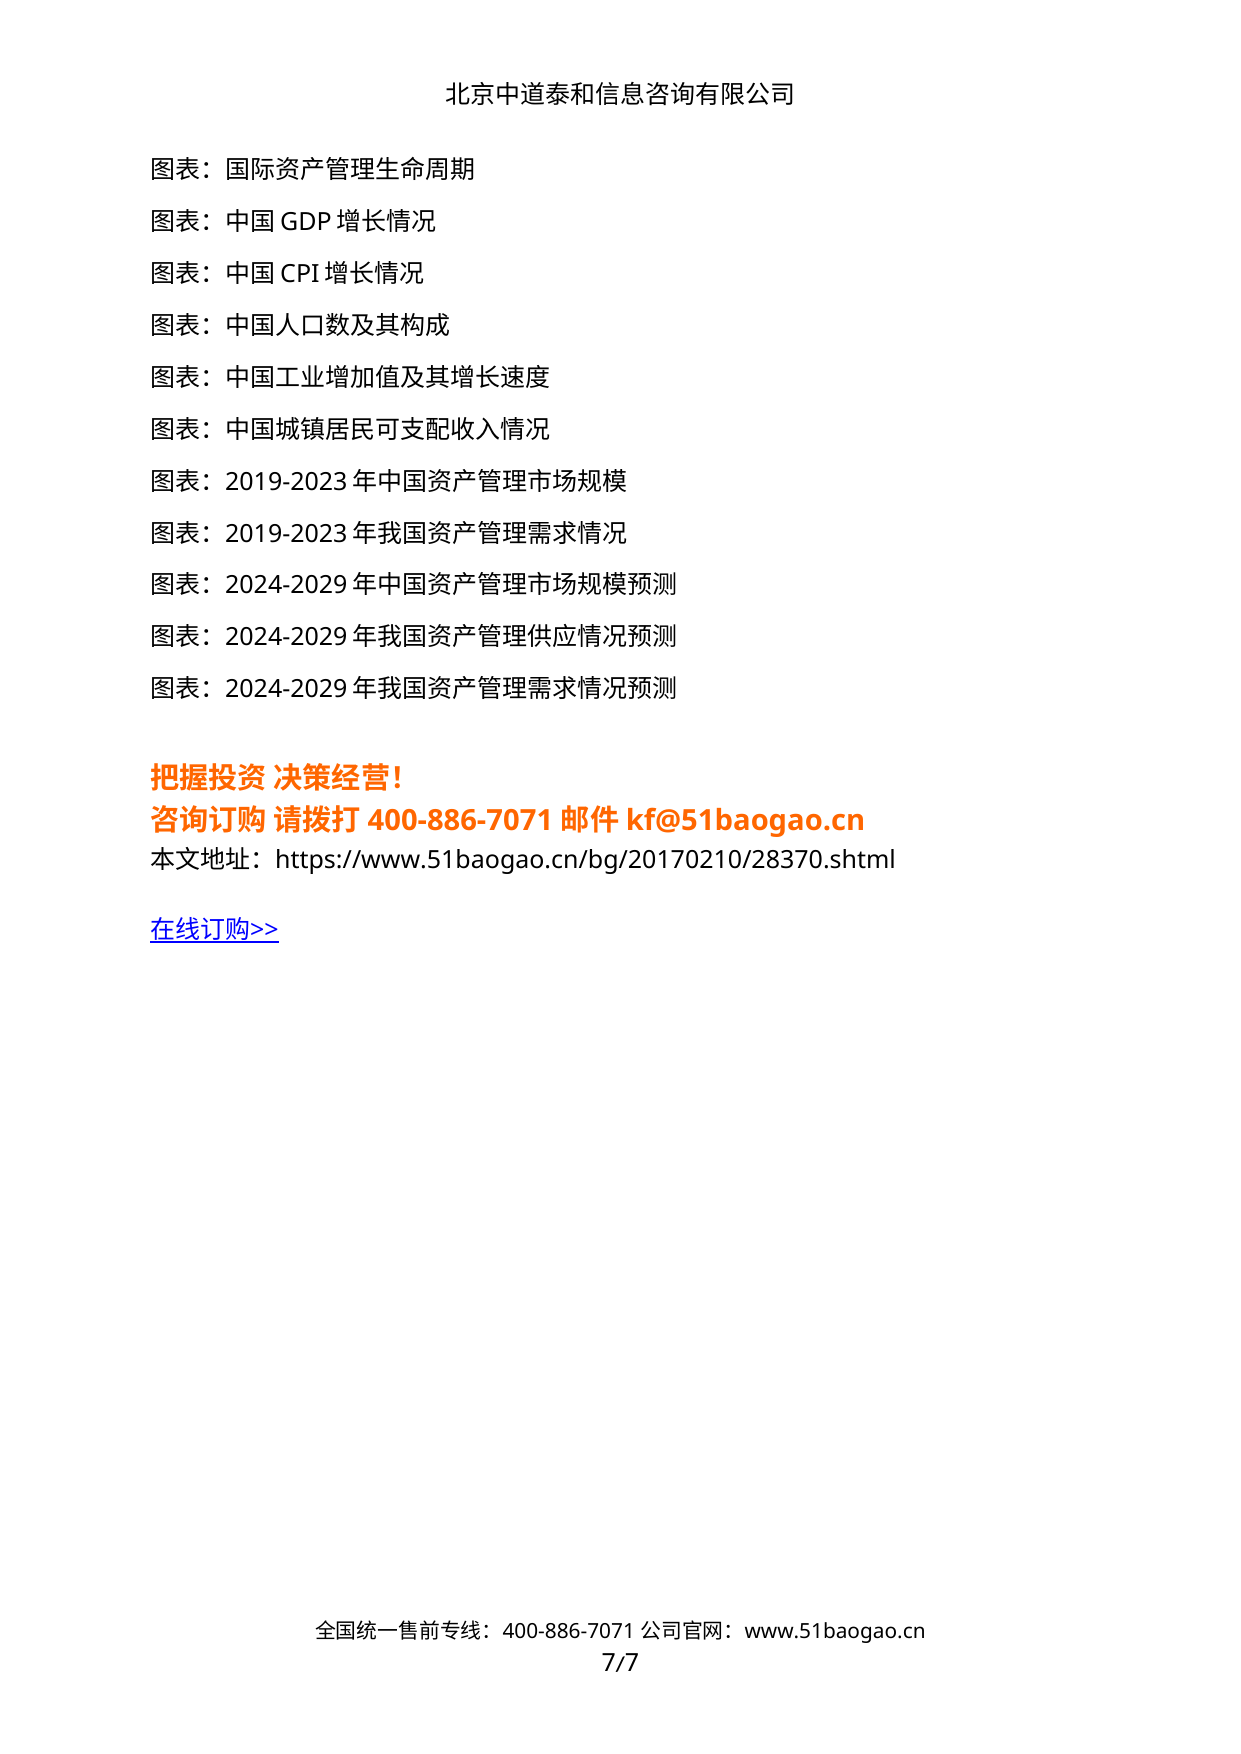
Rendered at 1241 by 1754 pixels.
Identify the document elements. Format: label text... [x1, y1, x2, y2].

text 在线订购>> [150, 876, 1090, 946]
text 图表：中国GDP增长情况 [150, 202, 1090, 238]
text 图表：中国城镇居民可支配收入情况 [150, 409, 1090, 446]
text 图表：2024-2029年我国资产管理供应情况预测 [150, 617, 1090, 653]
text 图表：中国工业增加值及其增长速度 [150, 357, 1090, 394]
text 图表：2019-2023年我国资产管理需求情况 [150, 513, 1090, 549]
text 图表：2024-2029年中国资产管理市场规模预测 [150, 565, 1090, 601]
text 图表：2019-2023年中国资产管理市场规模 [150, 461, 1090, 497]
text 把握投资 决策经营！咨询订购 请拨打 400-886-7071 邮件 kf@51baogao.cn本文地址：https://www.51baogao.cn/bg/20170210/28370.shtml [150, 721, 1090, 876]
text 图表：国际资产管理生命周期 [150, 150, 1090, 186]
text 图表：中国人口数及其构成 [150, 306, 1090, 342]
text 图表：2024-2029年我国资产管理需求情况预测 [150, 669, 1090, 705]
text 图表：中国CPI增长情况 [150, 254, 1090, 290]
